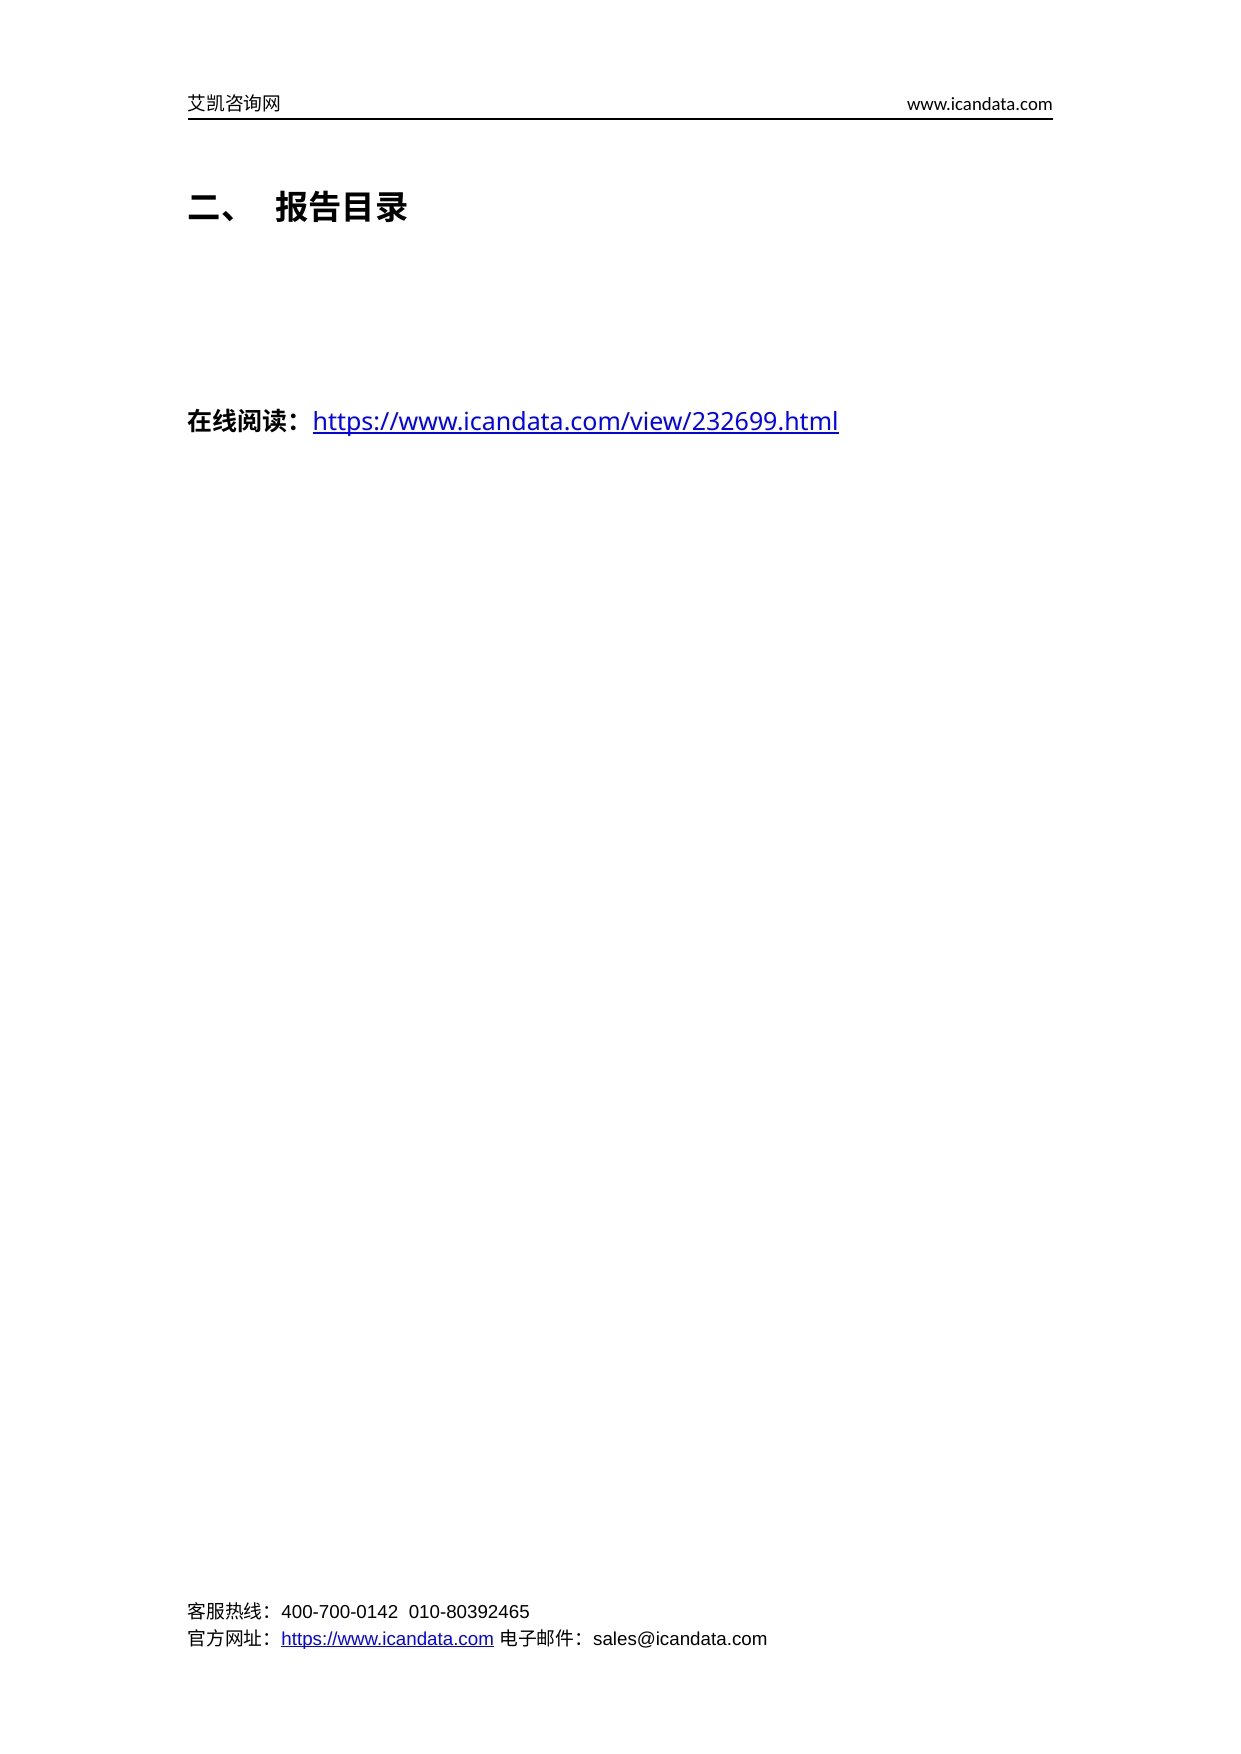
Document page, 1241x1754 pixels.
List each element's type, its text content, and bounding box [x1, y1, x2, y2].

text 在线阅读：https://www.icandata.com/view/232699.html [187, 387, 1053, 452]
subtitle 报告目录 [187, 172, 1053, 237]
